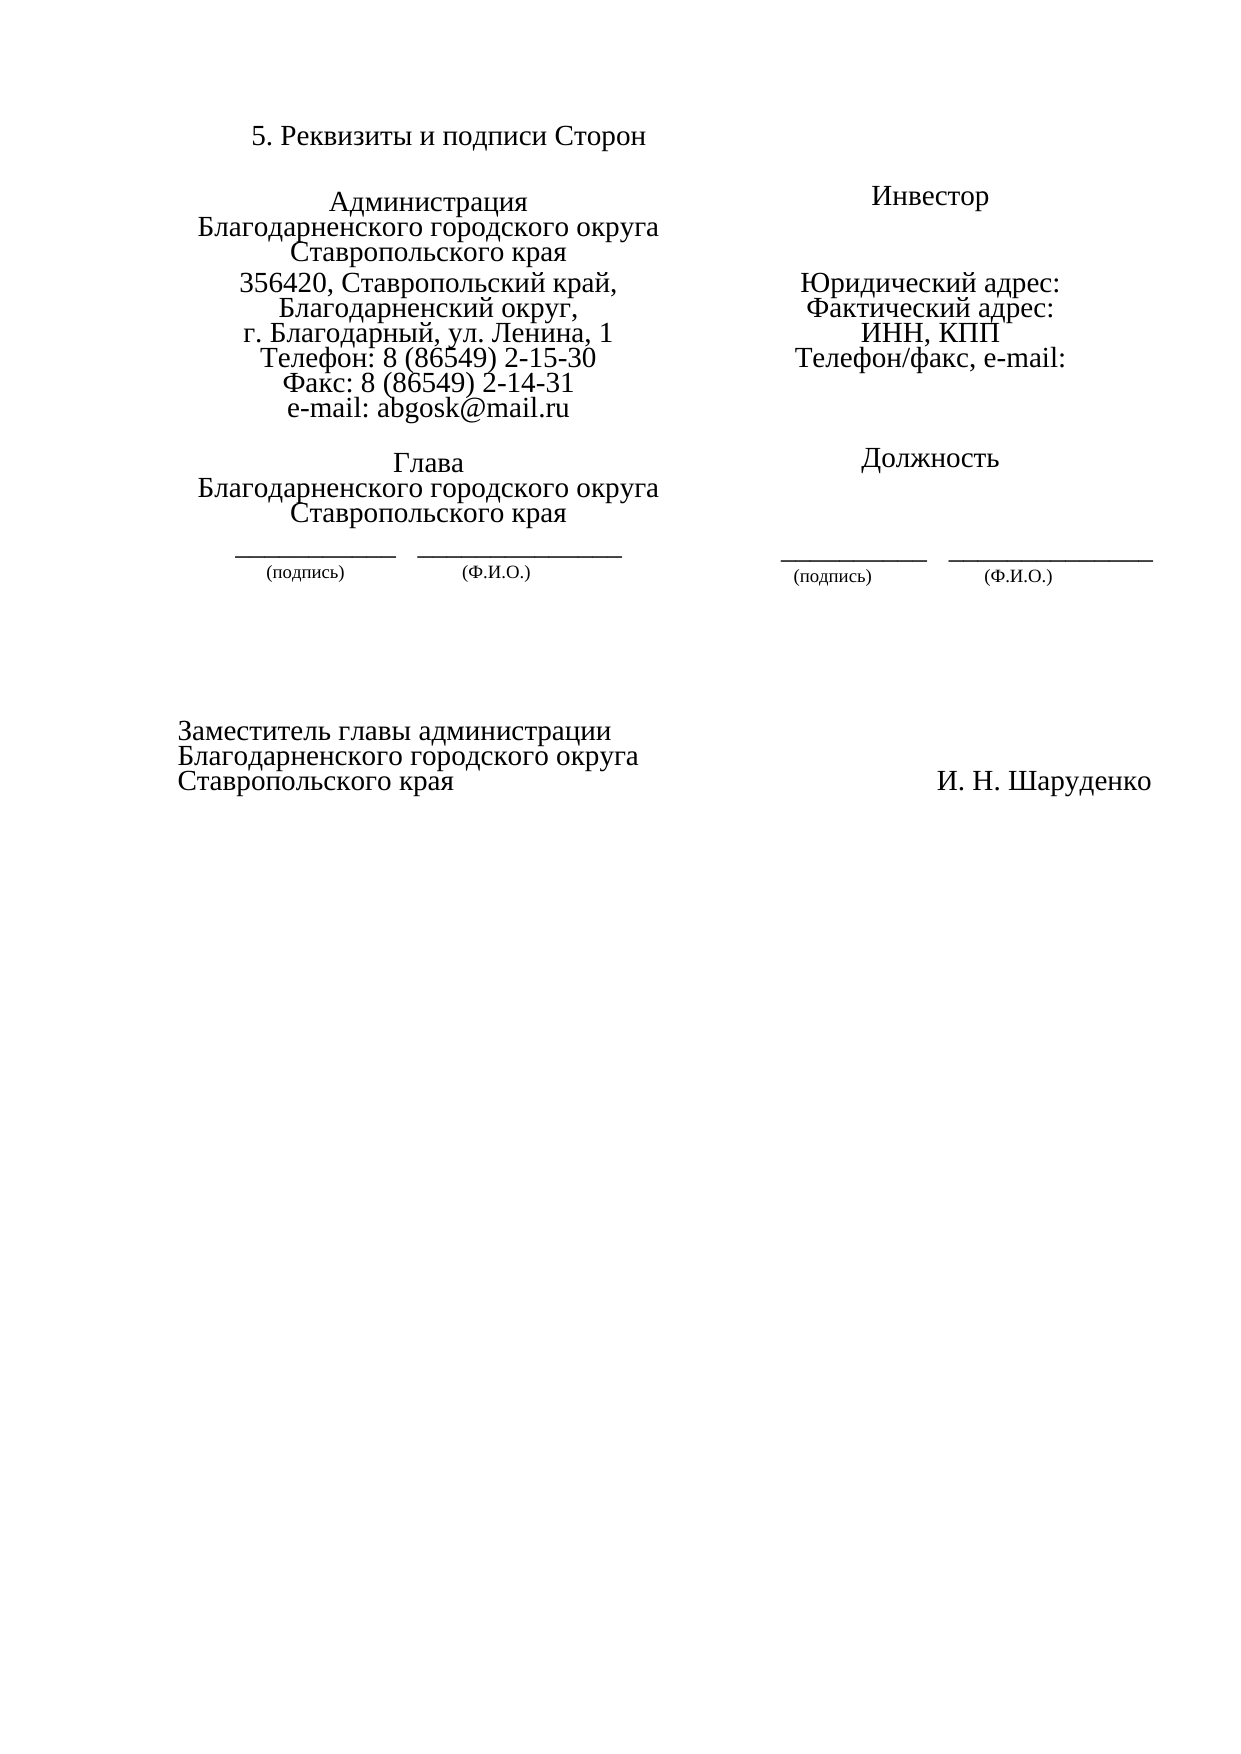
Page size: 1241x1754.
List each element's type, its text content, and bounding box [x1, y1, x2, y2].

text 5. Реквизиты и подписи Сторон [177, 118, 1181, 152]
table_cell Глава Благодарненского городского округа Ставропольского края ___________ ______________ (подпись) (Ф.И.О.) [177, 448, 679, 586]
table_header И. Н. Шаруденко [915, 721, 1163, 796]
table_header Администрация Благодарненского городского округа Ставропольского края [177, 185, 679, 273]
table_cell Юридический адрес: Фактический адрес: ИНН, КПП Телефон/факс, e-mail: [679, 273, 1181, 448]
table_cell Должность __________ ______________ (подпись) (Ф.И.О.) [679, 448, 1181, 586]
table_header Инвестор [679, 185, 1181, 273]
table_header Заместитель главы администрации Благодарненского городского округа Ставропольского края [166, 721, 915, 796]
table_cell 356420, Ставропольский край, Благодарненский округ, г. Благодарный, ул. Ленина, 1 Телефон: 8 (86549) 2-15-30 Факс: 8 (86549) 2-14-31 e-mail: abgosk@mail.ru [177, 273, 679, 448]
